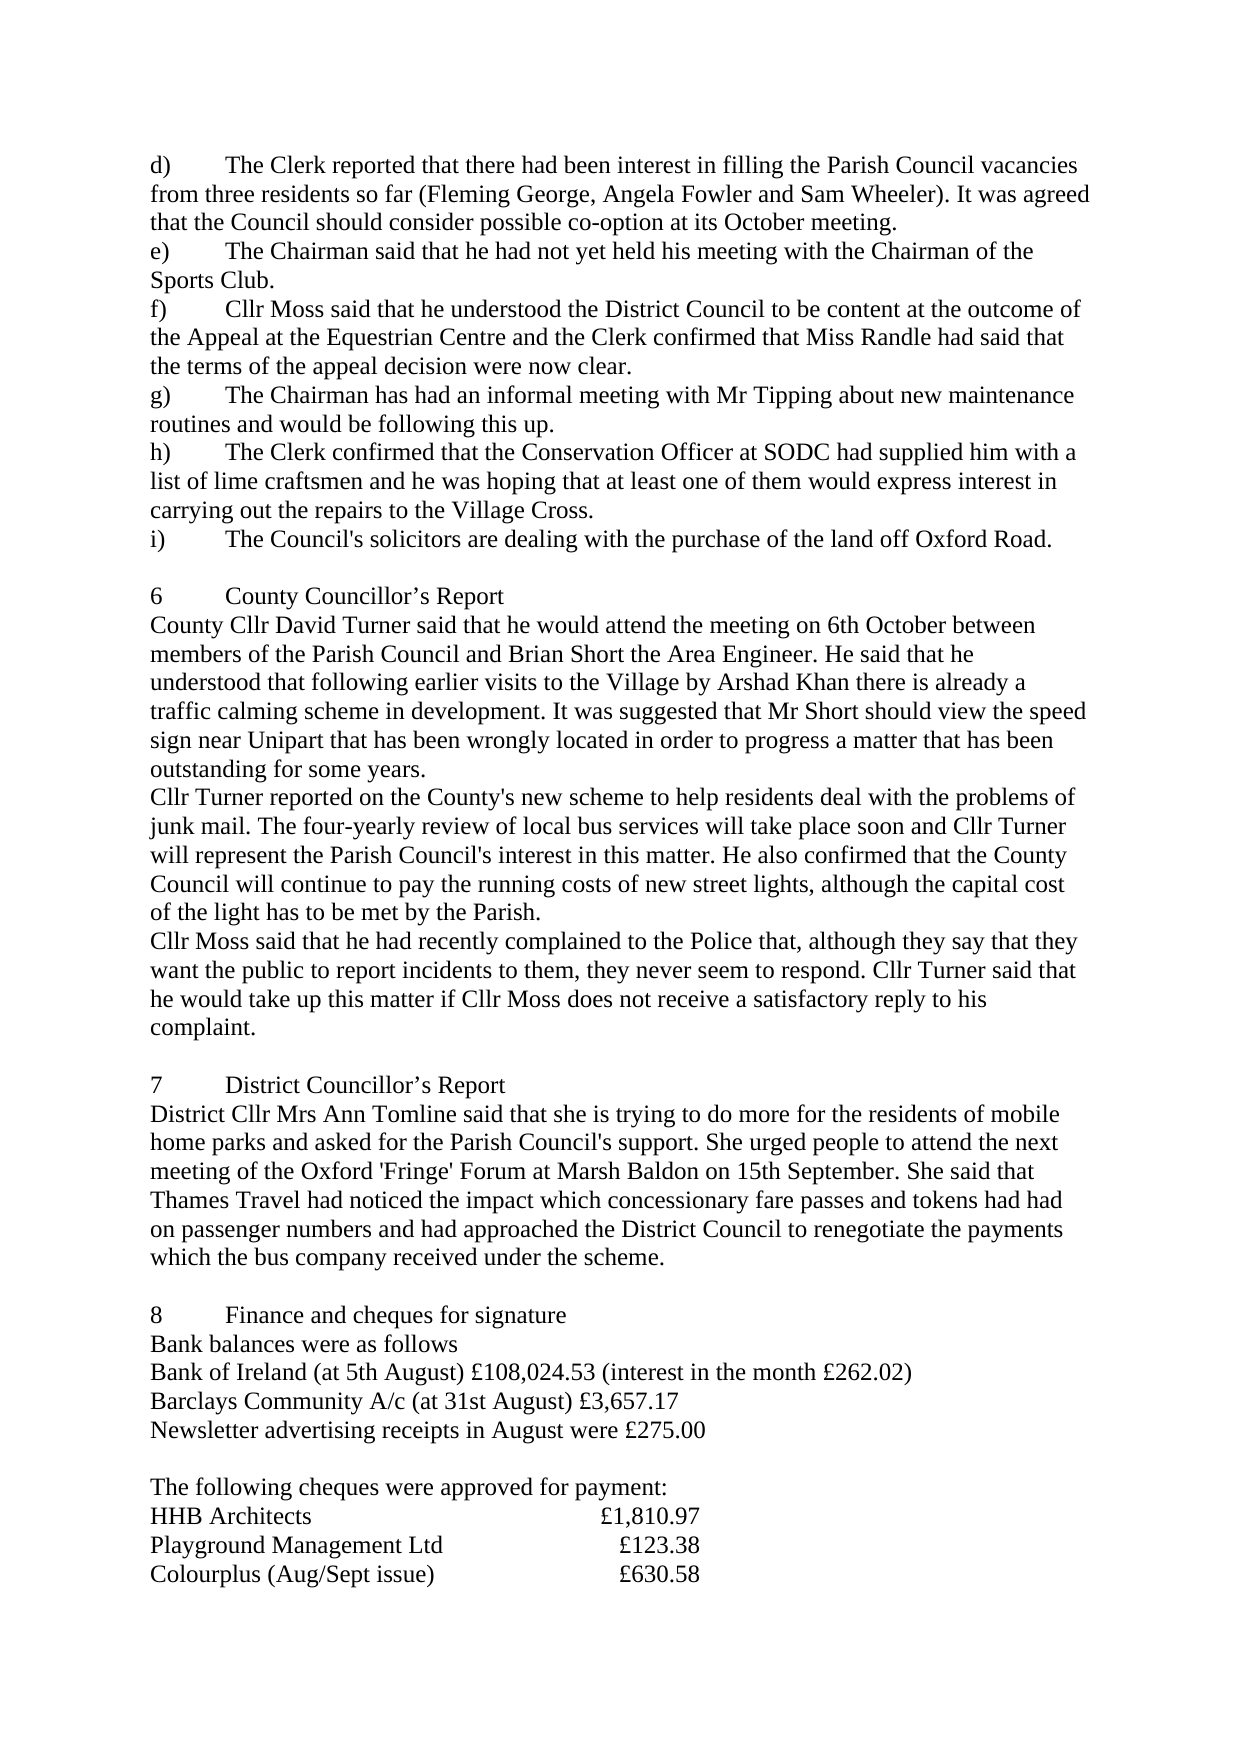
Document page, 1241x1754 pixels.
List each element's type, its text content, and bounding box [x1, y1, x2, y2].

text 6 ’s Report [150, 581, 1090, 610]
text 8 Finance and cheques for signature [150, 1300, 1090, 1329]
text Bank balances were as follows [150, 1329, 1090, 1357]
text Cllr Turner reported on the County's new scheme to help residents deal with the problems of junk mail. The four-yearly review of local bus services will take place soon and Cllr Turner will represent the Parish Council's interest in this matter. He also confirmed that the County Council will continue to pay the running costs of new street lights, although the capital cost of the light has to be met by the Parish. [150, 782, 1090, 926]
text Playground Management Ltd £123.38 [150, 1530, 1090, 1559]
text HHB Architects £1,810.97 [150, 1501, 1090, 1530]
text Newsletter advertising receipts in August were £275.00 [150, 1415, 1090, 1444]
text d) The Clerk reported that there had been interest in filling the Parish Council vacancies from three residents so far (Fleming George, Angela Fowler and Sam Wheeler). It was agreed that the Council should consider possible co-option at its October meeting. [150, 150, 1090, 236]
text Barclays Community A/c (at 31st August) £3,657.17 [150, 1386, 1090, 1415]
text e) The Chairman said that he had not yet held his meeting with the Chairman of the Sports Club. [150, 236, 1090, 294]
text 7 District Councillor’s Report [150, 1070, 1090, 1099]
text Bank of Ireland (at 5th August) £108,024.53 (interest in the month £262.02) [150, 1357, 1090, 1386]
text f) Cllr Moss said that he understood the District Council to be content at the outcome of the Appeal at the Equestrian Centre and the Clerk confirmed that Miss Randle had said that the terms of the appeal decision were now clear. [150, 294, 1090, 380]
text i) The Council's solicitors are dealing with the purchase of the land off . [150, 524, 1090, 552]
text said that he would attend the meeting on 6th October between members of the Parish Council and the Area Engineer. He said that he understood that following earlier visits to the Village by Arshad Khan there is already a traffic calming scheme in development. It was suggested that Mr Short should view the speed sign near Unipart that has been wrongly located in order to progress a matter that has been outstanding for some years. [150, 610, 1090, 782]
text h) The Clerk confirmed that the Conservation Officer at SODC had supplied him with a list of lime craftsmen and he was hoping that at least one of them would express interest in carrying out the repairs to the Village Cross. [150, 437, 1090, 524]
text District Cllr Mrs said that she is trying to do more for the residents of mobile home parks and asked for the Parish Council's support. She urged people to attend the next meeting of the 'Fringe' Forum at Marsh Baldon on 15th September. She said that Thames Travel had noticed the impact which concessionary fare passes and tokens had had on passenger numbers and had approached the District Council to renegotiate the payments which the bus company received under the scheme. [150, 1099, 1090, 1271]
text Colourplus (Aug/Sept issue) £630.58 [150, 1559, 1090, 1587]
text g) The Chairman has had an informal meeting with Mr Tipping about new maintenance routines and would be following this up. [150, 380, 1090, 437]
text Cllr Moss said that he had recently complained to the Police that, although they say that they want the public to report incidents to them, they never seem to respond. Cllr Turner said that he would take up this matter if Cllr Moss does not receive a satisfactory reply to his complaint. [150, 926, 1090, 1041]
text The following cheques were approved for payment: [150, 1472, 1090, 1501]
